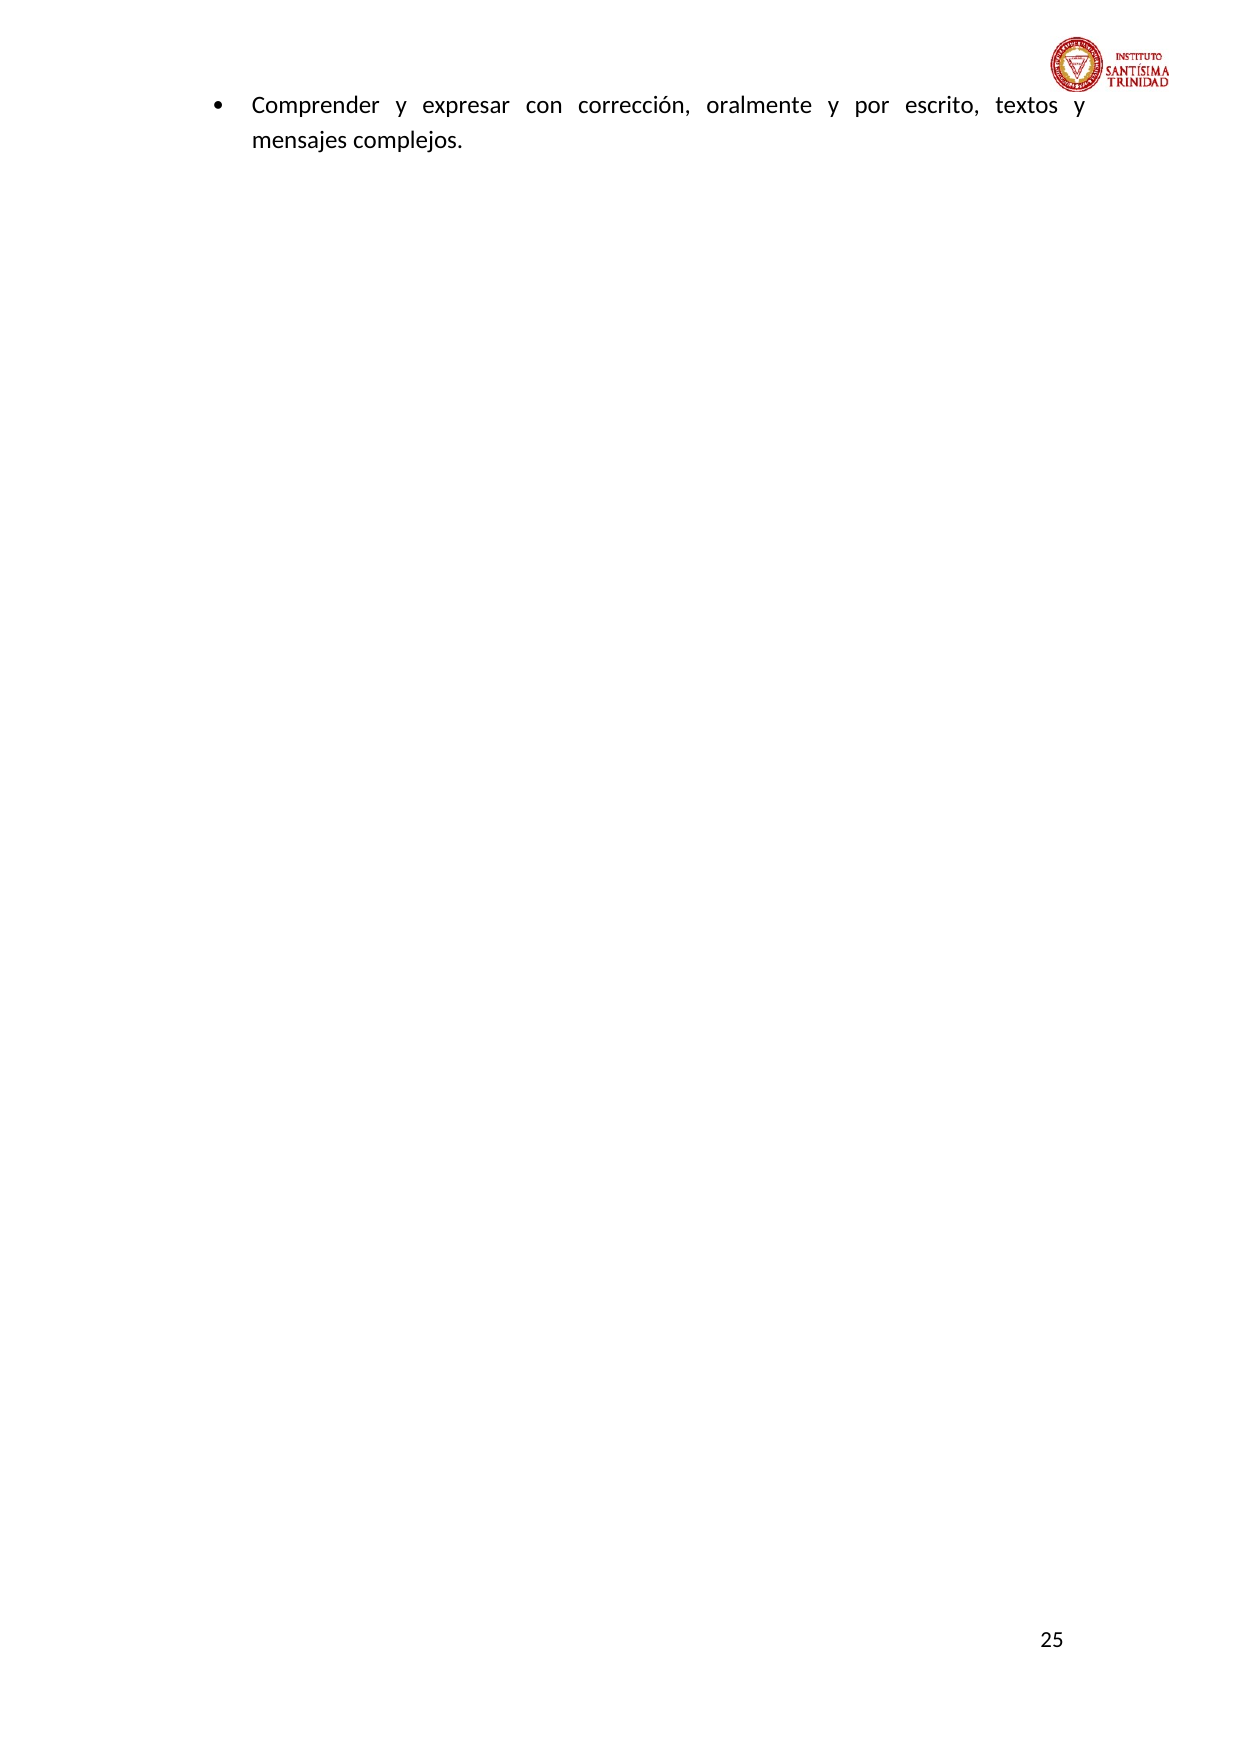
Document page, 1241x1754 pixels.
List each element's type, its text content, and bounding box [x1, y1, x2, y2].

picture [1050, 36, 1169, 92]
list Comprender y expresar con corrección, oralmente y por escrito, textos y mensajes complejos. [214, 89, 1085, 154]
